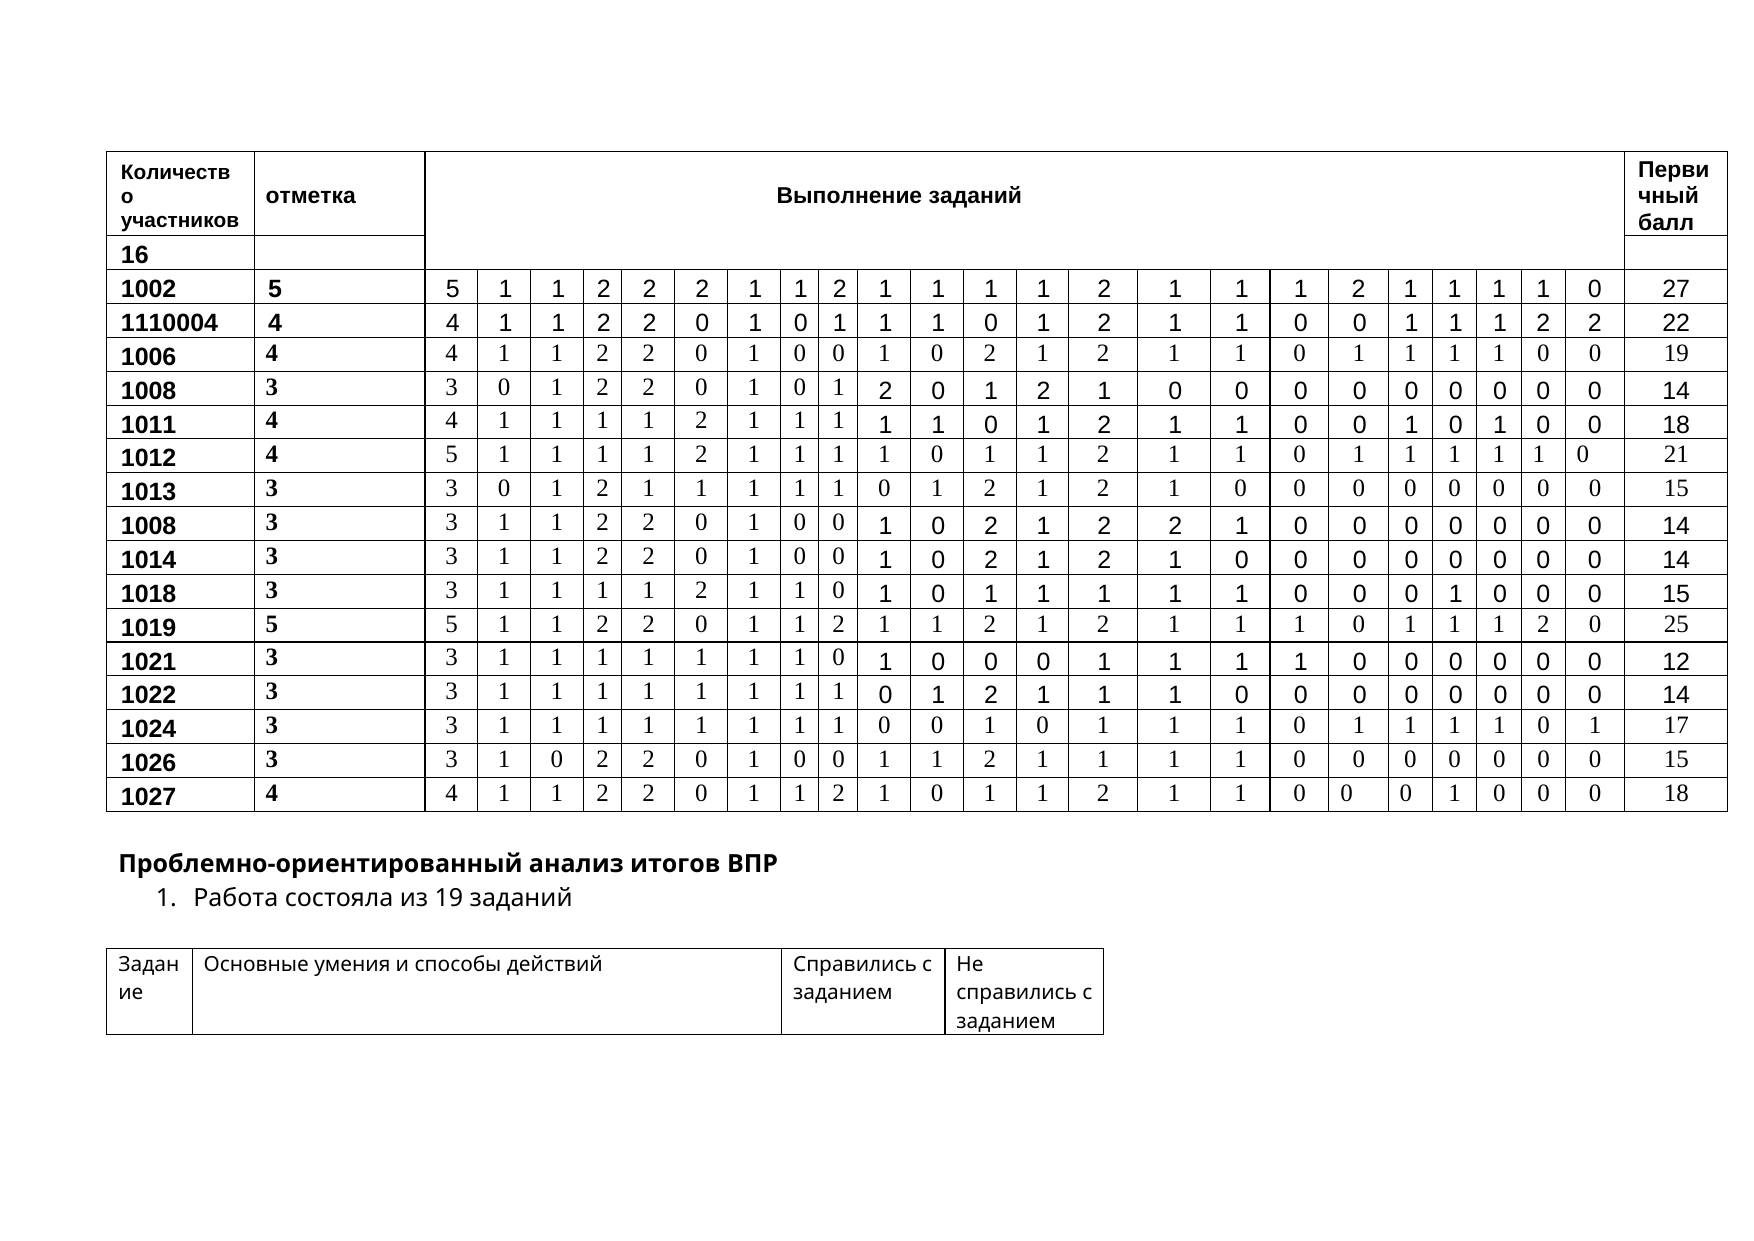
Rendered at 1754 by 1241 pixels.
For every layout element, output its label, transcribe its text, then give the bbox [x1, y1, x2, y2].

table_cell 1 [1211, 575, 1269, 608]
table_cell 0 [1566, 541, 1624, 574]
table_cell 1 [1138, 643, 1210, 675]
table_cell 1008 [107, 507, 254, 540]
table_cell 1 [728, 710, 780, 743]
table_cell 0 [1566, 744, 1624, 777]
table_cell 0 [1329, 778, 1388, 811]
table_cell 2 [1069, 338, 1137, 371]
table_cell 1 [1477, 439, 1521, 472]
table_cell 0 [964, 406, 1016, 438]
table_cell 1 [1017, 507, 1068, 540]
list Работа состояла из 19 заданий [156, 880, 1636, 914]
table_cell 1 [1211, 778, 1269, 811]
table_cell 2 [964, 473, 1016, 506]
table_cell 1 [964, 575, 1016, 608]
table_cell 1 [478, 541, 530, 574]
table_cell 1 [964, 439, 1016, 472]
table_cell 4 [426, 778, 477, 811]
table_cell 1 [728, 406, 780, 438]
table_cell 22 [1625, 304, 1727, 337]
table_cell 5 [426, 609, 477, 641]
table_header Количество участников [107, 152, 254, 235]
table_cell 5 [426, 439, 477, 472]
table_cell 2 [964, 609, 1016, 641]
table_cell 1 [1389, 710, 1432, 743]
table_cell 1 [1211, 507, 1269, 540]
table_cell [426, 235, 1624, 269]
table_cell 0 [781, 507, 818, 540]
table_cell 2 [584, 609, 621, 641]
table_cell 0 [964, 643, 1016, 675]
table_cell 1 [1271, 270, 1328, 303]
table_cell 1 [964, 710, 1016, 743]
table_cell 0 [675, 541, 727, 574]
table_cell 0 [819, 507, 857, 540]
table_cell 3 [255, 473, 424, 506]
table_cell 16 [107, 236, 254, 269]
table_cell 0 [1211, 676, 1269, 709]
table_cell 0 [911, 710, 963, 743]
table_cell 1 [781, 439, 818, 472]
table_cell 1 [781, 643, 818, 675]
table_cell 1 [1389, 439, 1432, 472]
table_cell 0 [1271, 575, 1328, 608]
table_cell 1 [911, 609, 963, 641]
table_cell 0 [819, 338, 857, 371]
table_cell 3 [426, 541, 477, 574]
table_cell 1 [728, 778, 780, 811]
table_cell 0 [1477, 541, 1521, 574]
table_cell 0 [1389, 575, 1432, 608]
table_cell 1 [1389, 338, 1432, 371]
table_cell 1 [1477, 304, 1521, 337]
table_cell 4 [426, 304, 477, 337]
table_cell 0 [1522, 744, 1565, 777]
table_cell 1 [964, 270, 1016, 303]
table_cell 0 [1433, 744, 1476, 777]
table_cell 1 [1017, 575, 1068, 608]
table_cell 1 [531, 507, 583, 540]
table_cell 0 [1329, 676, 1388, 709]
table_cell 2 [1069, 304, 1137, 337]
table_cell 1 [781, 406, 818, 438]
table_header Выполнение заданий [426, 152, 1624, 235]
table_cell 18 [1625, 406, 1727, 438]
table_cell 1 [1138, 338, 1210, 371]
table_cell 1022 [107, 676, 254, 709]
table_cell 0 [675, 338, 727, 371]
table_cell 0 [911, 643, 963, 675]
table_cell 0 [1566, 676, 1624, 709]
table_cell 2 [584, 338, 621, 371]
table_cell 1 [478, 304, 530, 337]
table_cell 14 [1625, 676, 1727, 709]
table_cell 0 [781, 541, 818, 574]
table_cell 1026 [107, 744, 254, 777]
table_cell 3 [255, 575, 424, 608]
table_cell 2 [675, 575, 727, 608]
table_cell 12 [1625, 643, 1727, 675]
table_cell 0 [1271, 676, 1328, 709]
table_cell 3 [426, 710, 477, 743]
table_cell 1 [1433, 710, 1476, 743]
table_cell 1 [1017, 744, 1068, 777]
table_cell 1013 [107, 473, 254, 506]
table_cell 2 [964, 338, 1016, 371]
table_cell 1008 [107, 372, 254, 404]
table_cell 2 [675, 439, 727, 472]
table_cell 1011 [107, 406, 254, 438]
table_cell 0 [1566, 338, 1624, 371]
table_cell 0 [1433, 406, 1476, 438]
table_cell 0 [1329, 541, 1388, 574]
table_cell 2 [584, 473, 621, 506]
table_cell 0 [1329, 643, 1388, 675]
table_cell 1 [1477, 338, 1521, 371]
table_cell 1 [622, 473, 674, 506]
table_cell 0 [781, 338, 818, 371]
table_cell 0 [911, 439, 963, 472]
table_cell 1 [675, 473, 727, 506]
table_cell 1 [858, 507, 910, 540]
table_cell 0 [1522, 778, 1565, 811]
table_cell 1 [675, 676, 727, 709]
table_cell 2 [1069, 439, 1137, 472]
table_cell 0 [478, 473, 530, 506]
table_cell 0 [1566, 473, 1624, 506]
table_cell 1 [781, 778, 818, 811]
table_header отметка [255, 152, 424, 235]
table_cell 2 [622, 270, 674, 303]
table_cell 1 [1271, 609, 1328, 641]
table_cell 0 [1477, 676, 1521, 709]
table_cell [255, 236, 424, 269]
table_cell 0 [1271, 541, 1328, 574]
table_cell 1 [819, 372, 857, 404]
table_cell 1 [1069, 372, 1137, 404]
table_cell 1 [728, 439, 780, 472]
table_cell 1 [1138, 541, 1210, 574]
table_cell 27 [1625, 270, 1727, 303]
table_cell 1 [781, 609, 818, 641]
table_cell 2 [622, 507, 674, 540]
table_cell 1 [858, 575, 910, 608]
table_cell 1 [1389, 270, 1432, 303]
table_cell 0 [1477, 507, 1521, 540]
table_cell 2 [584, 270, 621, 303]
table_cell 0 [819, 541, 857, 574]
table_cell 1 [964, 778, 1016, 811]
table_cell 1 [1017, 676, 1068, 709]
table_cell 1 [819, 676, 857, 709]
table_cell 1 [584, 710, 621, 743]
table_cell 1 [819, 439, 857, 472]
table_cell 1 [531, 710, 583, 743]
table_cell 1 [728, 473, 780, 506]
table_cell 1 [728, 609, 780, 641]
table_cell 1 [911, 304, 963, 337]
table_cell 1 [531, 575, 583, 608]
table_cell 1 [531, 676, 583, 709]
table_cell 0 [1271, 778, 1328, 811]
table_cell 1 [858, 439, 910, 472]
table_cell 1 [584, 575, 621, 608]
table_cell 1 [1069, 744, 1137, 777]
table_cell 0 [1566, 507, 1624, 540]
table_cell 1 [728, 304, 780, 337]
table_cell 0 [819, 643, 857, 675]
table_cell 17 [1625, 710, 1727, 743]
table_cell 1 [531, 473, 583, 506]
table_cell 1 [858, 609, 910, 641]
table_cell 0 [1389, 372, 1432, 404]
table_cell 0 [1329, 507, 1388, 540]
table_cell 1 [1433, 270, 1476, 303]
table_cell 5 [255, 609, 424, 641]
table_cell 1018 [107, 575, 254, 608]
table_cell 1 [478, 439, 530, 472]
table_cell 15 [1625, 575, 1727, 608]
table_cell 0 [675, 304, 727, 337]
table_cell 0 [1566, 643, 1624, 675]
table_cell 1002 [107, 270, 254, 303]
table_cell 0 [1271, 507, 1328, 540]
table_cell 1024 [107, 710, 254, 743]
table_cell 1110004 [107, 304, 254, 337]
table_cell 4 [255, 406, 424, 438]
table_cell 0 [1566, 439, 1624, 472]
table_cell 1 [531, 643, 583, 675]
table_cell 0 [911, 575, 963, 608]
table_cell 2 [1017, 372, 1068, 404]
table_cell 3 [255, 710, 424, 743]
table_cell 1 [858, 744, 910, 777]
table_cell 1 [819, 710, 857, 743]
table_cell 1 [1389, 406, 1432, 438]
table_cell 0 [1433, 643, 1476, 675]
table_cell 1 [531, 406, 583, 438]
table_cell 1 [728, 643, 780, 675]
table_cell 2 [1522, 609, 1565, 641]
table_header Не справились с заданием [946, 949, 1103, 1034]
table_cell 2 [622, 541, 674, 574]
table_cell 15 [1625, 473, 1727, 506]
table_cell 0 [1389, 473, 1432, 506]
table_cell 0 [1477, 473, 1521, 506]
table_cell 0 [1433, 473, 1476, 506]
table_cell 1 [781, 676, 818, 709]
table_cell 1 [584, 676, 621, 709]
table_cell 1 [1433, 575, 1476, 608]
table_cell 1 [728, 270, 780, 303]
table_cell 0 [1522, 643, 1565, 675]
table_cell 1 [1017, 541, 1068, 574]
table_header Основные умения и способы действий [193, 949, 781, 1034]
table_cell 1012 [107, 439, 254, 472]
table_cell 3 [426, 643, 477, 675]
table_cell 1 [1211, 609, 1269, 641]
table_cell 1 [911, 270, 963, 303]
table_cell 1 [622, 575, 674, 608]
table_cell 0 [675, 609, 727, 641]
table_cell 0 [1017, 710, 1068, 743]
table_cell 0 [1329, 473, 1388, 506]
table_cell 1 [478, 778, 530, 811]
table_cell 1 [819, 473, 857, 506]
table_cell 1 [1329, 439, 1388, 472]
table_cell 1 [1017, 609, 1068, 641]
table_cell 0 [531, 744, 583, 777]
table_cell 18 [1625, 778, 1727, 811]
table_cell 3 [426, 507, 477, 540]
table_cell 1 [1477, 270, 1521, 303]
table_cell 1 [1069, 710, 1137, 743]
table_cell 2 [819, 778, 857, 811]
table_cell 0 [1389, 744, 1432, 777]
table_cell 1 [531, 270, 583, 303]
table_cell 5 [255, 270, 424, 303]
table_cell 0 [819, 744, 857, 777]
table_cell 1 [531, 778, 583, 811]
table_header Справились с заданием [782, 949, 944, 1034]
table_cell 2 [1069, 507, 1137, 540]
table_cell 0 [1566, 609, 1624, 641]
table_cell 1 [781, 575, 818, 608]
table_cell 1 [911, 744, 963, 777]
table_cell 3 [255, 643, 424, 675]
table_cell 1 [858, 270, 910, 303]
table_cell 2 [622, 304, 674, 337]
table_cell 1 [1477, 406, 1521, 438]
table_cell 0 [1522, 541, 1565, 574]
table_cell 2 [1069, 778, 1137, 811]
table_cell 4 [426, 338, 477, 371]
table_cell 1 [622, 710, 674, 743]
table_cell 1021 [107, 643, 254, 675]
table_cell 1 [1211, 439, 1269, 472]
table_cell 1 [622, 439, 674, 472]
table_cell 1 [478, 338, 530, 371]
table_cell 2 [622, 609, 674, 641]
text Проблемно-ориентированный анализ итогов ВПР [118, 846, 1636, 880]
table_cell 0 [819, 575, 857, 608]
table_header Задание [107, 949, 192, 1034]
table_cell 0 [1211, 473, 1269, 506]
table_cell 0 [675, 507, 727, 540]
table_cell 0 [911, 338, 963, 371]
table_cell 0 [675, 744, 727, 777]
table_cell 1 [1138, 609, 1210, 641]
table_cell 1 [478, 406, 530, 438]
table_cell 0 [1389, 778, 1432, 811]
table_cell 0 [1477, 643, 1521, 675]
table_cell 4 [255, 338, 424, 371]
table_cell 2 [584, 304, 621, 337]
table_cell 1 [781, 473, 818, 506]
table_cell 3 [426, 676, 477, 709]
table_cell 2 [964, 541, 1016, 574]
table_cell 0 [1522, 406, 1565, 438]
table_cell 1 [1138, 744, 1210, 777]
table_cell 1 [1138, 406, 1210, 438]
table_cell 4 [255, 439, 424, 472]
table_cell 0 [781, 304, 818, 337]
table_cell 2 [675, 406, 727, 438]
table_cell 1 [1138, 575, 1210, 608]
table_cell 2 [584, 541, 621, 574]
table_cell 0 [781, 744, 818, 777]
table_cell 1 [1566, 710, 1624, 743]
table_cell 0 [1138, 372, 1210, 404]
table_cell 2 [584, 507, 621, 540]
table_cell 1 [675, 710, 727, 743]
table_cell [1625, 236, 1727, 269]
table_cell 0 [1433, 507, 1476, 540]
table_cell 1 [1211, 406, 1269, 438]
table_cell 14 [1625, 372, 1727, 404]
table_cell 0 [1329, 609, 1388, 641]
table_cell 0 [1271, 338, 1328, 371]
table_cell 1 [819, 406, 857, 438]
table_cell 1 [1069, 676, 1137, 709]
table_cell 1 [728, 575, 780, 608]
table_cell 0 [911, 778, 963, 811]
table_cell 14 [1625, 541, 1727, 574]
table_cell 0 [1566, 778, 1624, 811]
table_cell 2 [1069, 473, 1137, 506]
table_cell 3 [255, 676, 424, 709]
table_cell 1 [1522, 439, 1565, 472]
table_cell 2 [1138, 507, 1210, 540]
table_cell 1 [1211, 744, 1269, 777]
table_cell 1 [1433, 439, 1476, 472]
table_cell 0 [1389, 507, 1432, 540]
table_cell 0 [1522, 575, 1565, 608]
table_cell 1 [1433, 609, 1476, 641]
table_cell 1 [1138, 778, 1210, 811]
table_cell 1 [1211, 304, 1269, 337]
table_cell 1 [1069, 643, 1137, 675]
table_cell 1 [1389, 304, 1432, 337]
table_cell 1 [1522, 270, 1565, 303]
table_cell 0 [1211, 541, 1269, 574]
table_cell 1 [911, 473, 963, 506]
table_cell 0 [1271, 744, 1328, 777]
table_cell 1 [1477, 609, 1521, 641]
table_cell 0 [1329, 304, 1388, 337]
table_cell 1 [478, 643, 530, 675]
table_cell 1 [728, 372, 780, 404]
table_cell 1 [1017, 439, 1068, 472]
table_cell 0 [1271, 473, 1328, 506]
table_cell 1 [1389, 609, 1432, 641]
table_cell 2 [584, 372, 621, 404]
table_cell 0 [1522, 507, 1565, 540]
table_cell 1 [478, 507, 530, 540]
table_cell 1 [622, 643, 674, 675]
table_cell 4 [426, 406, 477, 438]
table_cell 1 [1433, 778, 1476, 811]
table_cell 3 [426, 744, 477, 777]
table_cell 1 [1433, 338, 1476, 371]
table_cell 1 [622, 406, 674, 438]
table_cell 0 [1522, 676, 1565, 709]
table_cell 1 [728, 338, 780, 371]
table_cell 2 [964, 744, 1016, 777]
table_cell 0 [1389, 643, 1432, 675]
table_cell 0 [1566, 372, 1624, 404]
table_cell 0 [1522, 338, 1565, 371]
table_cell 1 [1211, 338, 1269, 371]
table_cell 2 [819, 270, 857, 303]
table_cell 1 [1017, 338, 1068, 371]
table_cell 1 [1017, 473, 1068, 506]
table_cell 0 [1477, 778, 1521, 811]
table_cell 0 [858, 473, 910, 506]
table_cell 3 [255, 541, 424, 574]
table_cell 0 [1271, 439, 1328, 472]
table_cell 1 [584, 439, 621, 472]
table_cell 1 [858, 541, 910, 574]
table_cell 1 [1069, 575, 1137, 608]
table_cell 1 [1017, 778, 1068, 811]
table_cell 1 [858, 778, 910, 811]
table_cell 0 [675, 778, 727, 811]
table_cell 1 [622, 676, 674, 709]
table_cell 1 [911, 676, 963, 709]
table_cell 1 [858, 304, 910, 337]
table_cell 0 [675, 372, 727, 404]
table_cell 0 [1477, 575, 1521, 608]
table_cell 1 [1138, 473, 1210, 506]
table_cell 1 [1138, 439, 1210, 472]
table_cell 1 [728, 676, 780, 709]
table_cell 2 [858, 372, 910, 404]
table_cell 1 [858, 406, 910, 438]
table_cell 1 [1017, 406, 1068, 438]
table_cell 1 [728, 744, 780, 777]
table_cell 1 [781, 270, 818, 303]
table_cell 0 [1211, 372, 1269, 404]
table_cell 3 [426, 372, 477, 404]
table_cell 1 [1211, 270, 1269, 303]
table_cell 19 [1625, 338, 1727, 371]
table_cell 2 [622, 744, 674, 777]
table_cell 0 [1389, 541, 1432, 574]
table_cell 2 [964, 507, 1016, 540]
table_cell 1 [478, 270, 530, 303]
table_cell 1 [478, 676, 530, 709]
table_cell 0 [781, 372, 818, 404]
table_cell 2 [1069, 406, 1137, 438]
table_cell 1 [478, 744, 530, 777]
table_cell 25 [1625, 609, 1727, 641]
table_cell 1006 [107, 338, 254, 371]
table_cell 1 [858, 338, 910, 371]
table_cell 2 [584, 778, 621, 811]
table_cell 1 [531, 304, 583, 337]
table_cell 2 [819, 609, 857, 641]
table_cell 2 [584, 744, 621, 777]
table_cell 1 [675, 643, 727, 675]
table_cell 1019 [107, 609, 254, 641]
table_cell 0 [1433, 372, 1476, 404]
table_cell 0 [478, 372, 530, 404]
table_cell 2 [1522, 304, 1565, 337]
table_cell 1 [1433, 304, 1476, 337]
table_cell 21 [1625, 439, 1727, 472]
table_cell 1 [1211, 710, 1269, 743]
table_cell 0 [1271, 406, 1328, 438]
table_cell 4 [255, 304, 424, 337]
table_cell 2 [1069, 270, 1137, 303]
table_cell 0 [1389, 676, 1432, 709]
table_cell 1 [728, 507, 780, 540]
table_cell 1 [584, 643, 621, 675]
table_cell 1 [1271, 643, 1328, 675]
table_cell 2 [964, 676, 1016, 709]
table_cell 0 [1329, 575, 1388, 608]
table_cell 3 [255, 372, 424, 404]
table_cell 1 [531, 372, 583, 404]
table_cell 0 [858, 676, 910, 709]
table_cell 1 [531, 609, 583, 641]
table_cell 1 [911, 406, 963, 438]
table_cell 0 [1271, 372, 1328, 404]
table_cell 1 [531, 338, 583, 371]
table_cell 1 [1138, 304, 1210, 337]
table_cell 1 [531, 541, 583, 574]
table_cell 1 [728, 541, 780, 574]
table_cell 1 [584, 406, 621, 438]
table_cell 0 [1522, 473, 1565, 506]
table_cell 0 [911, 507, 963, 540]
table_cell 1 [1017, 304, 1068, 337]
table_cell 1 [1138, 676, 1210, 709]
table_cell 0 [1433, 676, 1476, 709]
table_cell 0 [858, 710, 910, 743]
table_cell 0 [1329, 372, 1388, 404]
table_cell 1 [1138, 710, 1210, 743]
table_cell 0 [1566, 270, 1624, 303]
table_cell 0 [1271, 710, 1328, 743]
table_cell 4 [255, 778, 424, 811]
table_cell 0 [964, 304, 1016, 337]
table_cell 3 [255, 744, 424, 777]
table_cell 14 [1625, 507, 1727, 540]
table_cell 1 [1477, 710, 1521, 743]
table_cell 1027 [107, 778, 254, 811]
table_cell 2 [622, 338, 674, 371]
table_cell 3 [255, 507, 424, 540]
table_cell 1014 [107, 541, 254, 574]
table_cell 1 [478, 609, 530, 641]
table_cell 0 [1017, 643, 1068, 675]
table_header Первичный балл [1625, 152, 1727, 235]
table_cell 1 [1211, 643, 1269, 675]
table_cell 0 [1566, 575, 1624, 608]
table_cell 2 [622, 778, 674, 811]
table_cell 3 [426, 575, 477, 608]
table_cell 2 [1069, 609, 1137, 641]
table_cell 0 [1477, 372, 1521, 404]
table_cell 1 [964, 372, 1016, 404]
table_cell 0 [1522, 710, 1565, 743]
table_cell 3 [426, 473, 477, 506]
table_cell 0 [1271, 304, 1328, 337]
table_cell 1 [819, 304, 857, 337]
table_cell 1 [1138, 270, 1210, 303]
table_cell 0 [1477, 744, 1521, 777]
table_cell 2 [675, 270, 727, 303]
table_cell 2 [1069, 541, 1137, 574]
table_cell 5 [426, 270, 477, 303]
table_cell 1 [478, 710, 530, 743]
table_cell 1 [858, 643, 910, 675]
table_cell 1 [478, 575, 530, 608]
table_cell 15 [1625, 744, 1727, 777]
table_cell 0 [1522, 372, 1565, 404]
table_cell 2 [1566, 304, 1624, 337]
table_cell 0 [911, 541, 963, 574]
table_cell 1 [1017, 270, 1068, 303]
table_cell 0 [1566, 406, 1624, 438]
table_cell 1 [1329, 338, 1388, 371]
table_cell 1 [781, 710, 818, 743]
table_cell 0 [1433, 541, 1476, 574]
table_cell 0 [911, 372, 963, 404]
table_cell 2 [622, 372, 674, 404]
table_cell 0 [1329, 406, 1388, 438]
table_cell 2 [1329, 270, 1388, 303]
table_cell 1 [1329, 710, 1388, 743]
table_cell 0 [1329, 744, 1388, 777]
table_cell 1 [531, 439, 583, 472]
